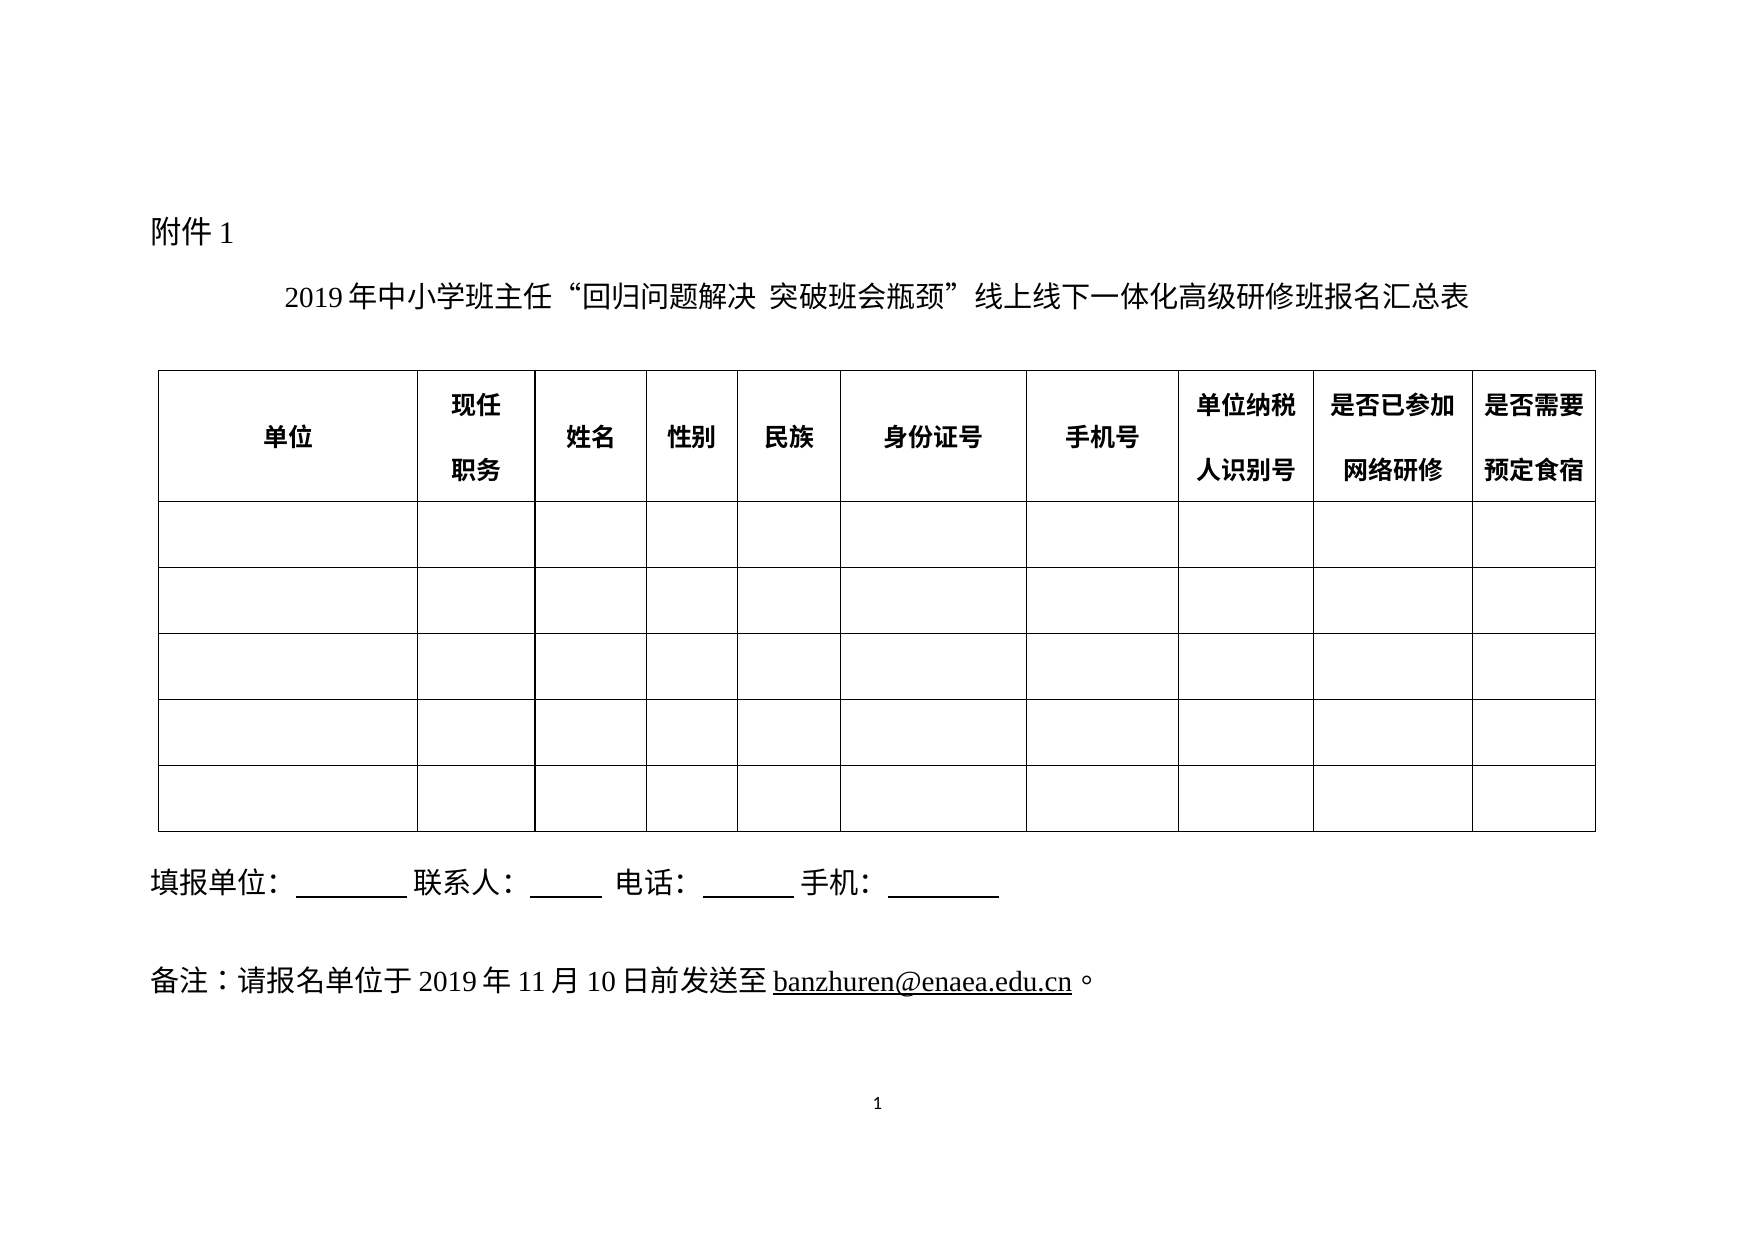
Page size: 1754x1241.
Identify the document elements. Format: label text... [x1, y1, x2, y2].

table_cell [1179, 634, 1313, 699]
table_cell [647, 568, 737, 633]
table_cell [1179, 568, 1313, 633]
table_cell [738, 766, 840, 831]
table_cell [1027, 502, 1178, 567]
table_cell [1314, 700, 1472, 765]
table_cell [1027, 700, 1178, 765]
table_cell [159, 634, 417, 699]
table_cell [647, 766, 737, 831]
table_cell [418, 700, 534, 765]
table_header 单位纳税人识别号 [1179, 371, 1313, 501]
text 备注：请报名单位于2019年11月10日前发送至banzhuren@enaea.edu.cn。 [150, 946, 1604, 1011]
table_cell [1027, 766, 1178, 831]
table_cell [841, 700, 1026, 765]
table_header 现任 职务 [418, 371, 534, 501]
table_cell [536, 568, 646, 633]
table_cell [159, 568, 417, 633]
table_cell [1473, 766, 1595, 831]
table_cell [647, 700, 737, 765]
table_cell [1473, 700, 1595, 765]
table_header 身份证号 [841, 371, 1026, 501]
table_cell [738, 700, 840, 765]
table_header 单位 [159, 371, 417, 501]
table_cell [841, 766, 1026, 831]
table_cell [418, 766, 534, 831]
table_cell [738, 502, 840, 567]
table_cell [841, 568, 1026, 633]
table_cell [536, 700, 646, 765]
table_cell [418, 568, 534, 633]
table_cell [738, 634, 840, 699]
table_cell [647, 634, 737, 699]
table_cell [1179, 766, 1313, 831]
text 2019年中小学班主任“回归问题解决 突破班会瓶颈”线上线下一体化高级研修班报名汇总表 [150, 263, 1604, 328]
table_header 民族 [738, 371, 840, 501]
table_cell [1473, 634, 1595, 699]
table_cell [841, 502, 1026, 567]
table_cell [159, 502, 417, 567]
table_header 是否需要预定食宿 [1473, 371, 1595, 501]
table_cell [1027, 634, 1178, 699]
table_cell [418, 502, 534, 567]
table_cell [647, 502, 737, 567]
table_cell [536, 766, 646, 831]
table_header 性别 [647, 371, 737, 501]
table_cell [1314, 634, 1472, 699]
table_cell [1027, 568, 1178, 633]
table_cell [738, 568, 840, 633]
table_cell [841, 634, 1026, 699]
table_cell [1179, 700, 1313, 765]
text 附件1 [150, 198, 1604, 263]
table_cell [1473, 502, 1595, 567]
table_cell [536, 634, 646, 699]
text 填报单位： 联系人： 电话： 手机： [150, 848, 1604, 913]
table_cell [159, 766, 417, 831]
table_header 是否已参加网络研修 [1314, 371, 1472, 501]
table_cell [159, 700, 417, 765]
table_cell [418, 634, 534, 699]
table_cell [1314, 502, 1472, 567]
table_cell [1179, 502, 1313, 567]
table_header 手机号 [1027, 371, 1178, 501]
table_cell [536, 502, 646, 567]
table_cell [1473, 568, 1595, 633]
table_cell [1314, 568, 1472, 633]
table_cell [1314, 766, 1472, 831]
table_header 姓名 [536, 371, 646, 501]
